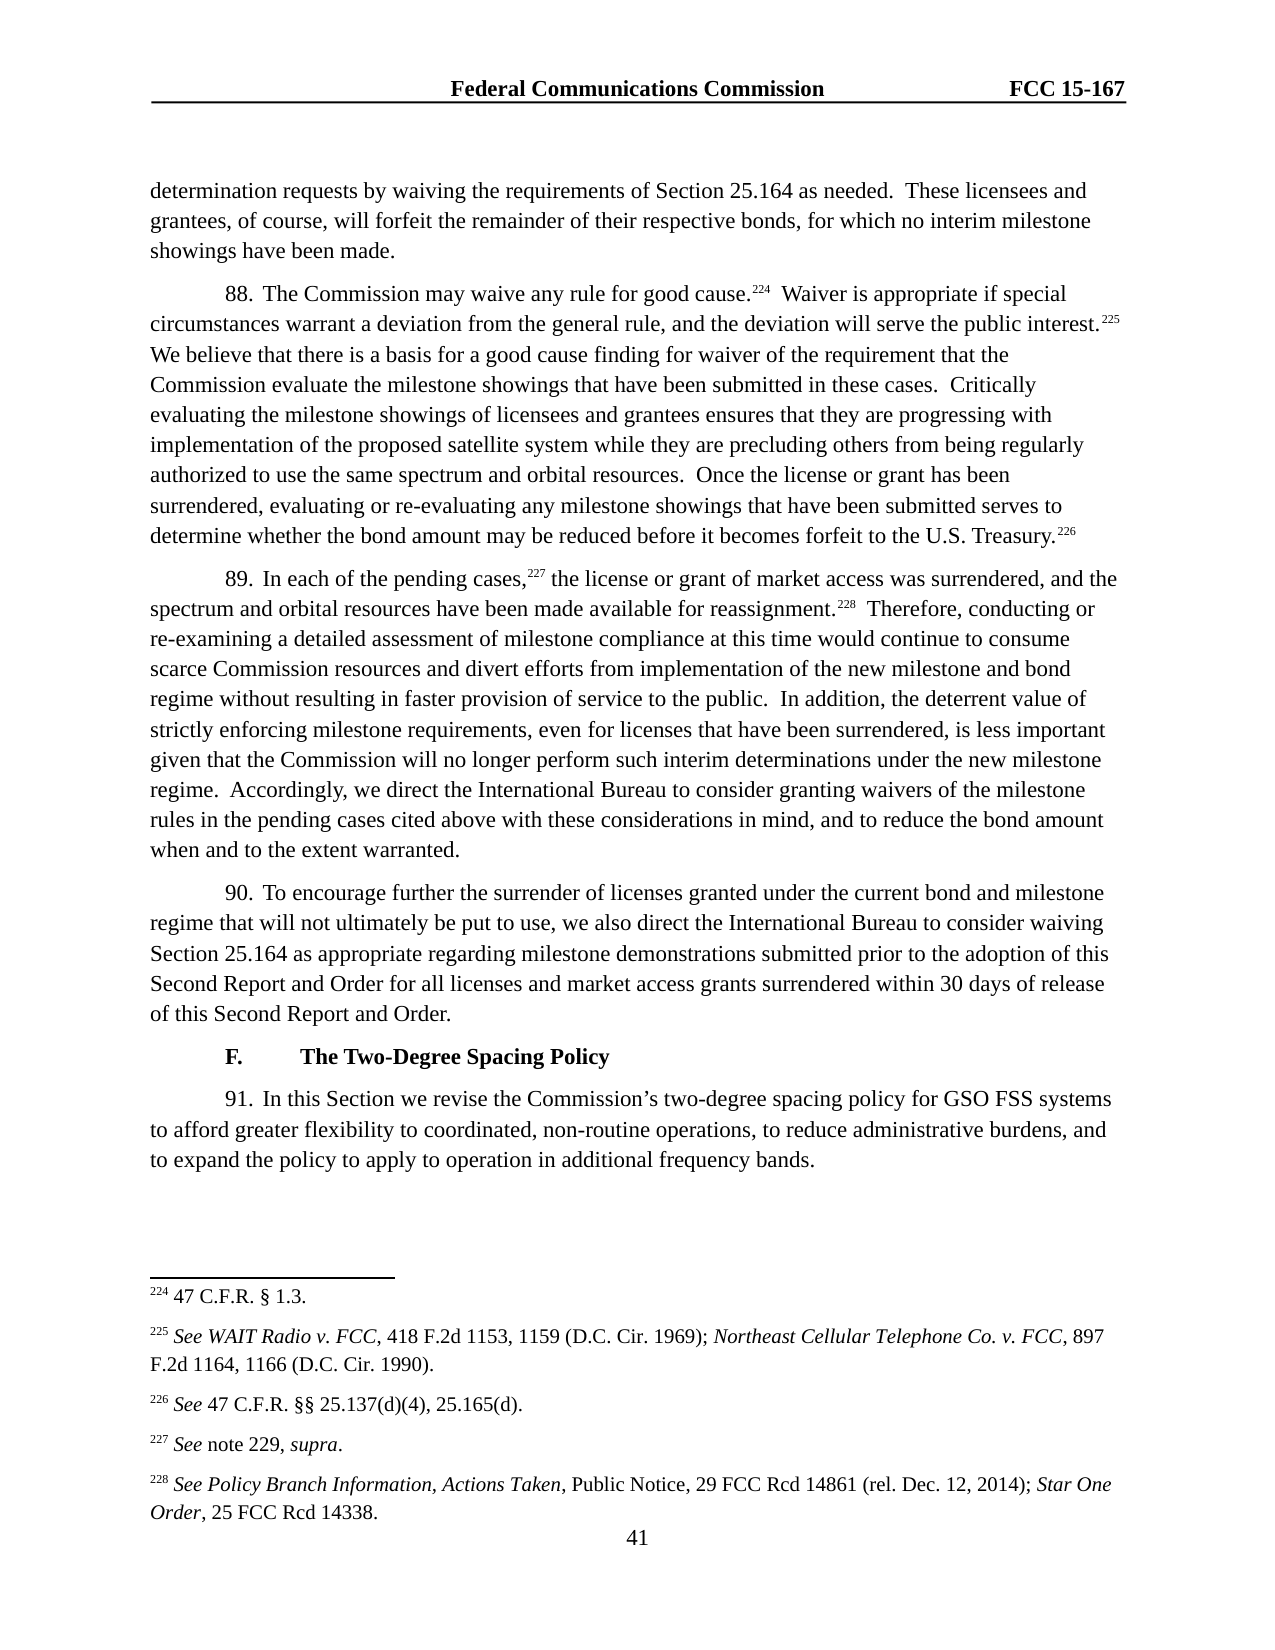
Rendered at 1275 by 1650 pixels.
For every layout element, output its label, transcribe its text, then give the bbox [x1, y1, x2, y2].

text In this Section we revise the Commission’s two-degree spacing policy for GSO FSS systems to afford greater flexibility to coordinated, non-routine operations, to reduce administrative burdens, and to expand the policy to apply to operation in additional frequency bands. [150, 1085, 1125, 1172]
text Pending before the International Bureau and the Commission are a number of requests for interim milestone determinations for space station licenses and market access grants that have been surrendered, in some cases years ago. Processing these requests as required by Section 25.164 is extraordinarily time-consuming and resource-intensive, as we have previously noted. And, each of these licenses and grants has been surrendered and made available to others, thus minimizing “warehousing” concerns. Accordingly, we direct the International Bureau to dispose of these pending milestone determination requests by waiving the requirements of Section 25.164 as needed. These licensees and grantees, of course, will forfeit the remainder of their respective bonds, for which no interim milestone showings have been made. [150, 177, 1125, 264]
text To encourage further the surrender of licenses granted under the current bond and milestone regime that will not ultimately be put to use, we also direct the International Bureau to consider waiving Section 25.164 as appropriate regarding milestone demonstrations submitted prior to the adoption of this Second Report and Order for all licenses and market access grants surrendered within 30 days of release of this Second Report and Order. [150, 879, 1125, 1026]
subtitle The Two-Degree Spacing Policy [225, 1043, 1125, 1069]
text The Commission may waive any rule for good cause. Waiver is appropriate if special circumstances warrant a deviation from the general rule, and the deviation will serve the public interest. We believe that there is a basis for a good cause finding for waiver of the requirement that the Commission evaluate the milestone showings that have been submitted in these cases. Critically evaluating the milestone showings of licensees and grantees ensures that they are progressing with implementation of the proposed satellite system while they are precluding others from being regularly authorized to use the same spectrum and orbital resources. Once the license or grant has been surrendered, evaluating or re-evaluating any milestone showings that have been submitted serves to determine whether the bond amount may be reduced before it becomes forfeit to the U.S. Treasury. [150, 280, 1125, 548]
text In each of the pending cases, the license or grant of market access was surrendered, and the spectrum and orbital resources have been made available for reassignment. Therefore, conducting or re-examining a detailed assessment of milestone compliance at this time would continue to consume scarce Commission resources and divert efforts from implementation of the new milestone and bond regime without resulting in faster provision of service to the public. In addition, the deterrent value of strictly enforcing milestone requirements, even for licenses that have been surrendered, is less important given that the Commission will no longer perform such interim determinations under the new milestone regime. Accordingly, we direct the International Bureau to consider granting waivers of the milestone rules in the pending cases cited above with these considerations in mind, and to reduce the bond amount when and to the extent warranted. [150, 564, 1125, 863]
